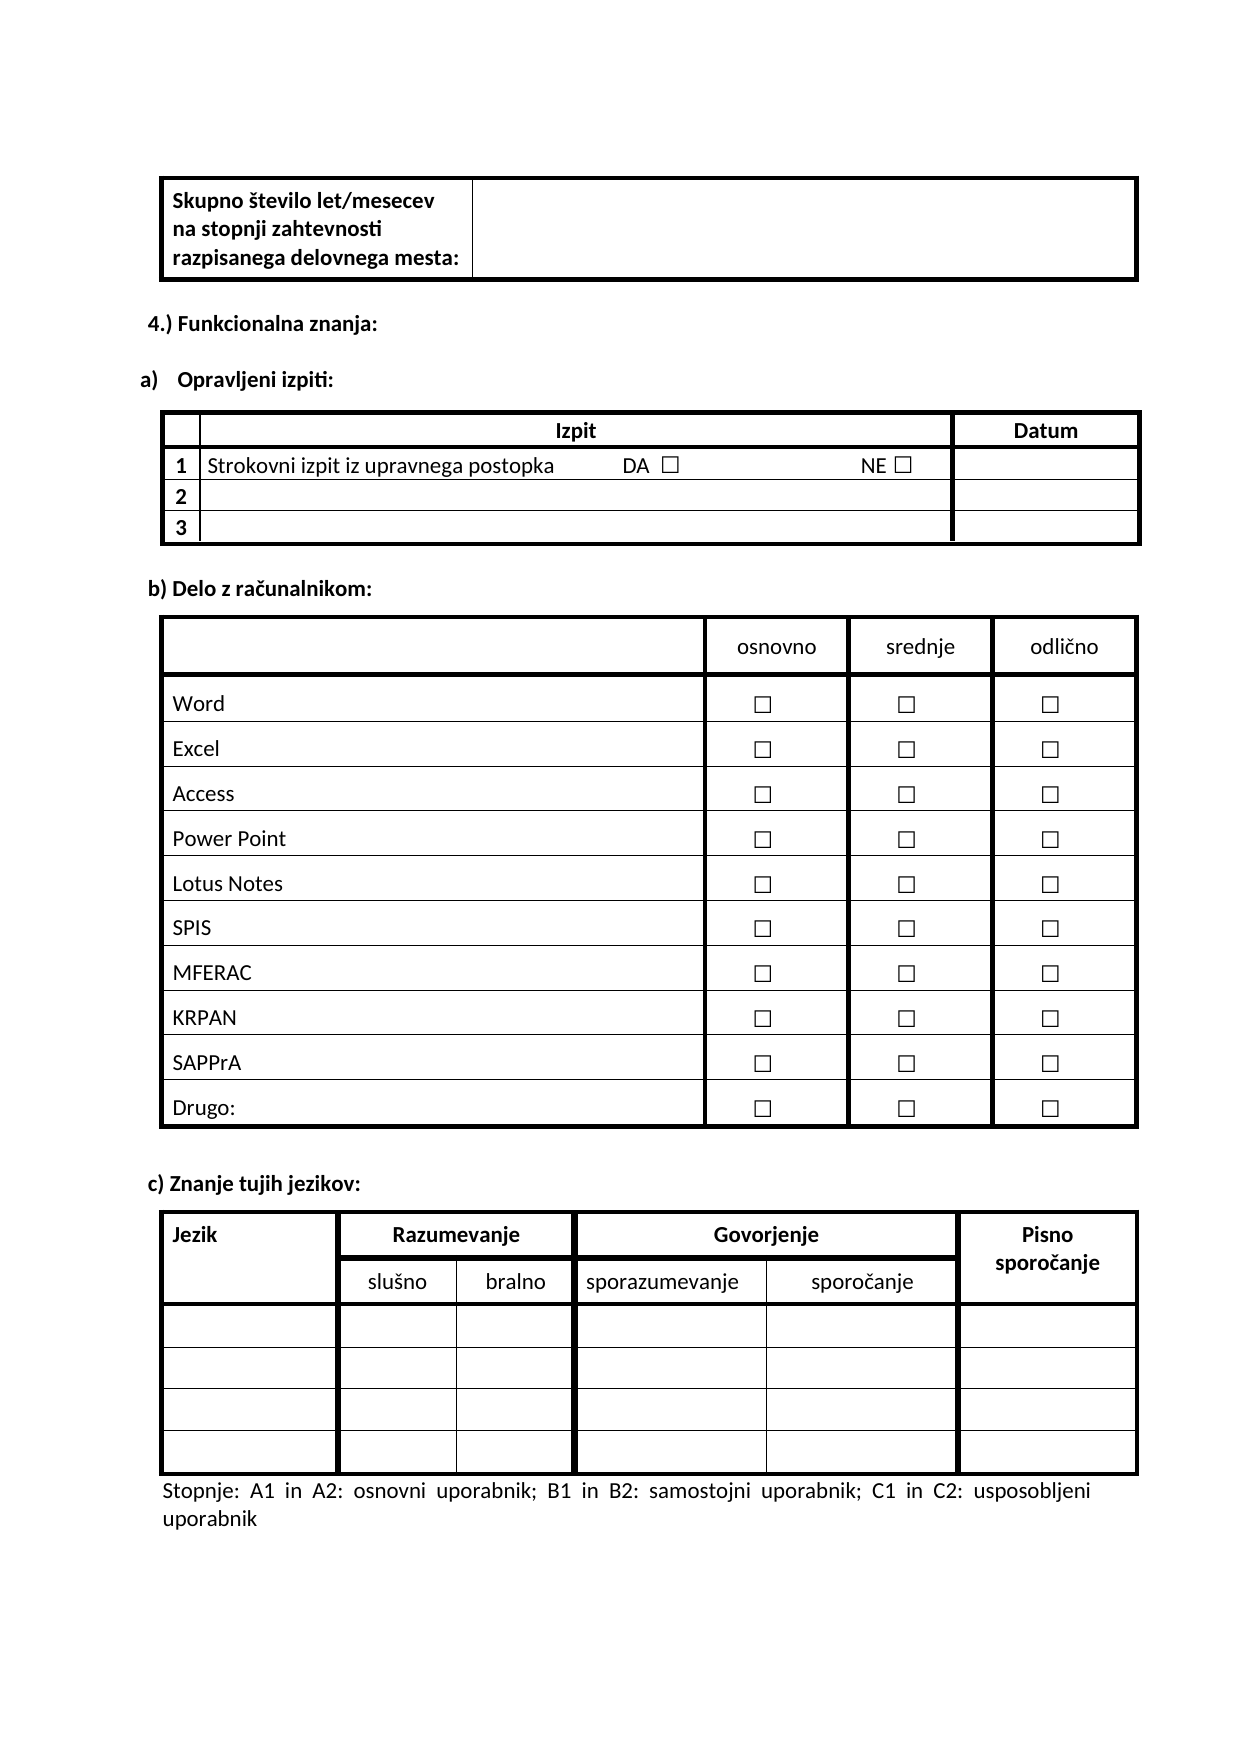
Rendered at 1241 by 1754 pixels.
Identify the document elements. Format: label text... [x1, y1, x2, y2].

table_cell [707, 991, 846, 1034]
table_header osnovno [707, 619, 846, 672]
table_cell SPIS [164, 901, 703, 945]
text Stopnje: A1 in A2: osnovni uporabnik; B1 in B2: samostojni uporabnik; C1 in C2: usposobljeni uporabnik [162, 1476, 1093, 1532]
table_cell [707, 1035, 846, 1079]
table_cell [578, 1306, 766, 1347]
text c) Znanje tujih jezikov: [148, 1169, 1093, 1197]
table_cell [995, 722, 1134, 766]
table_cell [457, 1306, 571, 1347]
table_header Datum [955, 415, 1137, 444]
table_cell Word [164, 677, 703, 721]
table_cell [164, 1306, 335, 1347]
table_header [165, 415, 199, 444]
table_header Izpit [201, 415, 950, 444]
table_cell [341, 1389, 456, 1430]
table_header Razumevanje [341, 1214, 571, 1255]
table_cell [955, 511, 1137, 541]
table_cell [201, 480, 950, 510]
table_cell [457, 1389, 571, 1430]
table_cell [995, 811, 1134, 855]
table_cell [995, 901, 1134, 945]
table_cell [707, 856, 846, 900]
table_cell [995, 856, 1134, 900]
text 4.) Funkcionalna znanja: [148, 309, 1093, 338]
table_cell Lotus Notes [164, 856, 703, 900]
table_header [164, 619, 703, 672]
table_cell [995, 991, 1134, 1034]
table_cell MFERAC [164, 946, 703, 989]
table_cell Power Point [164, 811, 703, 855]
table_cell [341, 1431, 456, 1471]
table_cell [767, 1431, 955, 1471]
table_cell sporočanje [767, 1261, 955, 1302]
table_cell [164, 1431, 335, 1471]
table_cell [707, 767, 846, 810]
table_cell [851, 1035, 990, 1079]
table_header Pisno sporočanje [961, 1214, 1135, 1302]
table_cell [851, 946, 990, 989]
table_cell [961, 1431, 1135, 1471]
table_cell [995, 677, 1134, 721]
table_cell Excel [164, 722, 703, 766]
text b) Delo z računalnikom: [148, 574, 1093, 602]
table_cell [961, 1389, 1135, 1430]
table_cell Access [164, 767, 703, 810]
table_cell 3 [165, 511, 199, 541]
table_cell [707, 901, 846, 945]
table_cell [961, 1348, 1135, 1388]
table_cell [457, 1431, 571, 1471]
table_cell [851, 856, 990, 900]
table_cell [995, 1080, 1134, 1124]
table_header [473, 180, 1134, 277]
table_cell [851, 811, 990, 855]
table_header Jezik [164, 1214, 335, 1302]
table_cell [851, 767, 990, 810]
table_cell [851, 722, 990, 766]
table_header Govorjenje [578, 1214, 955, 1255]
table_cell [341, 1306, 456, 1347]
table_cell [707, 1080, 846, 1124]
table_cell [707, 946, 846, 989]
table_cell [961, 1306, 1135, 1347]
table_cell [457, 1348, 571, 1388]
list Opravljeni izpiti: [140, 366, 1093, 394]
table_cell [578, 1389, 766, 1430]
table_cell sporazumevanje [578, 1261, 766, 1302]
table_cell SAPPrA [164, 1035, 703, 1079]
table_header Skupno število let/mesecev na stopnji zahtevnosti razpisanega delovnega mesta: [164, 180, 472, 277]
table_cell [995, 767, 1134, 810]
table_cell [851, 901, 990, 945]
table_cell 1 [165, 449, 199, 479]
table_cell [767, 1389, 955, 1430]
table_cell [707, 677, 846, 721]
table_cell Drugo: [164, 1080, 703, 1124]
table_cell [851, 1080, 990, 1124]
table_cell KRPAN [164, 991, 703, 1034]
table_cell [578, 1431, 766, 1471]
table_cell [578, 1348, 766, 1388]
table_cell [767, 1348, 955, 1388]
table_cell [164, 1389, 335, 1430]
table_cell [851, 677, 990, 721]
table_cell bralno [457, 1261, 571, 1302]
table_cell 2 [165, 480, 199, 510]
table_header srednje [851, 619, 990, 672]
table_cell [164, 1348, 335, 1388]
table_cell [995, 946, 1134, 989]
table_cell [955, 449, 1137, 479]
table_cell [707, 722, 846, 766]
table_cell [955, 480, 1137, 510]
table_cell [995, 1035, 1134, 1079]
table_cell slušno [341, 1261, 456, 1302]
table_cell [707, 811, 846, 855]
table_cell [767, 1306, 955, 1347]
table_cell Strokovni izpit iz upravnega postopka DA ☐ NE ☐ [201, 449, 950, 479]
table_cell [341, 1348, 456, 1388]
table_header odlično [995, 619, 1134, 672]
table_cell [851, 991, 990, 1034]
table_cell [201, 511, 950, 541]
